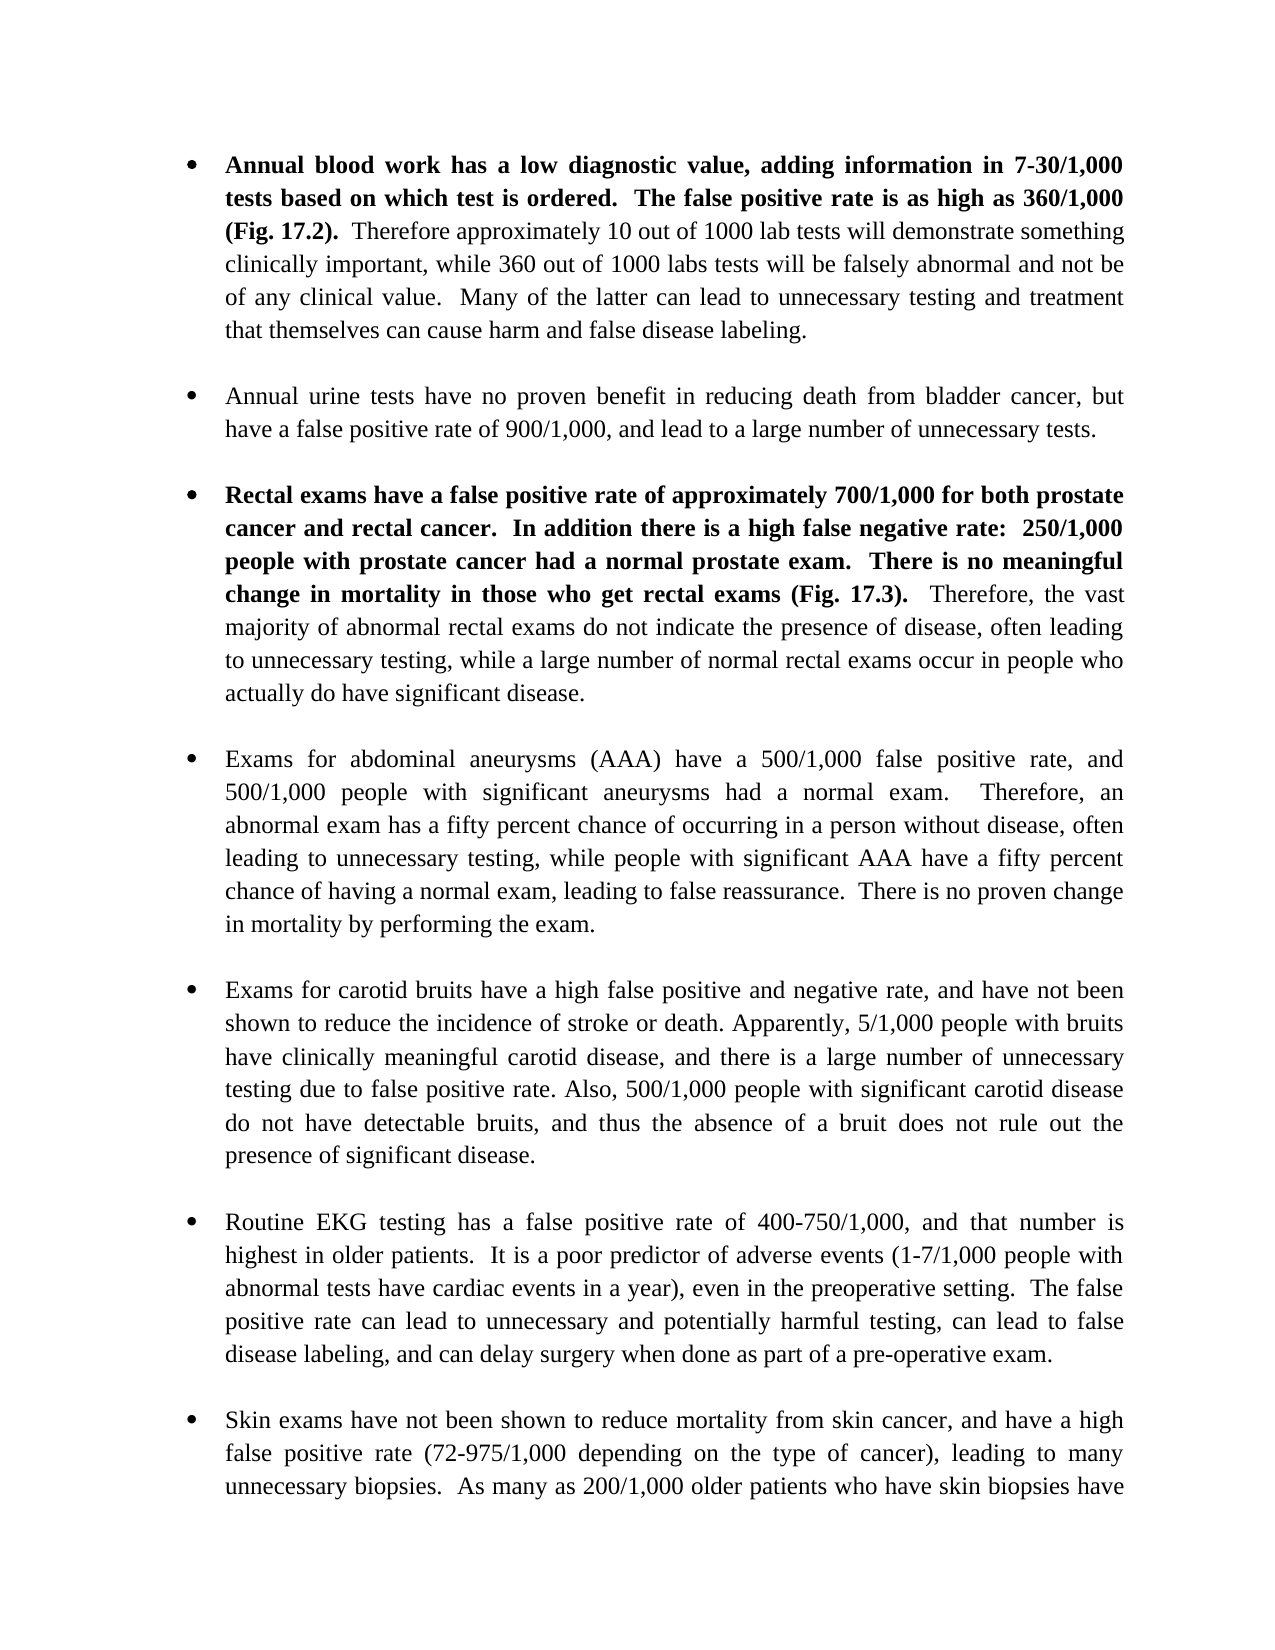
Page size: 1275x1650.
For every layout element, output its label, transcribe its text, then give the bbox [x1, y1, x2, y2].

list Routine EKG testing has a false positive rate of 400-750/1,000, and that number is highest in older patients. It is a poor predictor of adverse events (1-7/1,000 people with abnormal tests have cardiac events in a year), even in the preoperative setting. The false positive rate can lead to unnecessary and potentially harmful testing, can lead to false disease labeling, and can delay surgery when done as part of a pre-operative exam. [187, 1207, 1125, 1367]
list Rectal exams have a false positive rate of approximately 700/1,000 for both prostate cancer and rectal cancer. In addition there is a high false negative rate: 250/1,000 people with prostate cancer had a normal prostate exam. There is no meaningful change in mortality in those who get rectal exams (Fig. 17.3). Therefore, the vast majority of abnormal rectal exams do not indicate the presence of disease, often leading to unnecessary testing, while a large number of normal rectal exams occur in people who actually do have significant disease. [187, 480, 1125, 707]
list Exams for carotid bruits have a high false positive and negative rate, and have not been shown to reduce the incidence of stroke or death. Apparently, 5/1,000 people with bruits have clinically meaningful carotid disease, and there is a large number of unnecessary testing due to false positive rate. Also, 500/1,000 people with significant carotid disease do not have detectable bruits, and thus the absence of a bruit does not rule out the presence of significant disease. [187, 976, 1125, 1169]
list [187, 1405, 1125, 1499]
list Annual blood work has a low diagnostic value, adding information in 7-30/1,000 tests based on which test is ordered. The false positive rate is as high as 360/1,000 (Fig. 17.2). Therefore approximately 10 out of 1000 lab tests will demonstrate something clinically important, while 360 out of 1000 labs tests will be falsely abnormal and not be of any clinical value. Many of the latter can lead to unnecessary testing and treatment that themselves can cause harm and false disease labeling. [187, 150, 1125, 344]
list Annual urine tests have no proven benefit in reducing death from bladder cancer, but have a false positive rate of 900/1,000, and lead to a large number of unnecessary tests. [187, 381, 1125, 443]
list Exams for abdominal aneurysms (AAA) have a 500/1,000 false positive rate, and 500/1,000 people with significant aneurysms had a normal exam. Therefore, an abnormal exam has a fifty percent chance of occurring in a person without disease, often leading to unnecessary testing, while people with significant AAA have a fifty percent chance of having a normal exam, leading to false reassurance. There is no proven change in mortality by performing the exam. [187, 744, 1125, 938]
